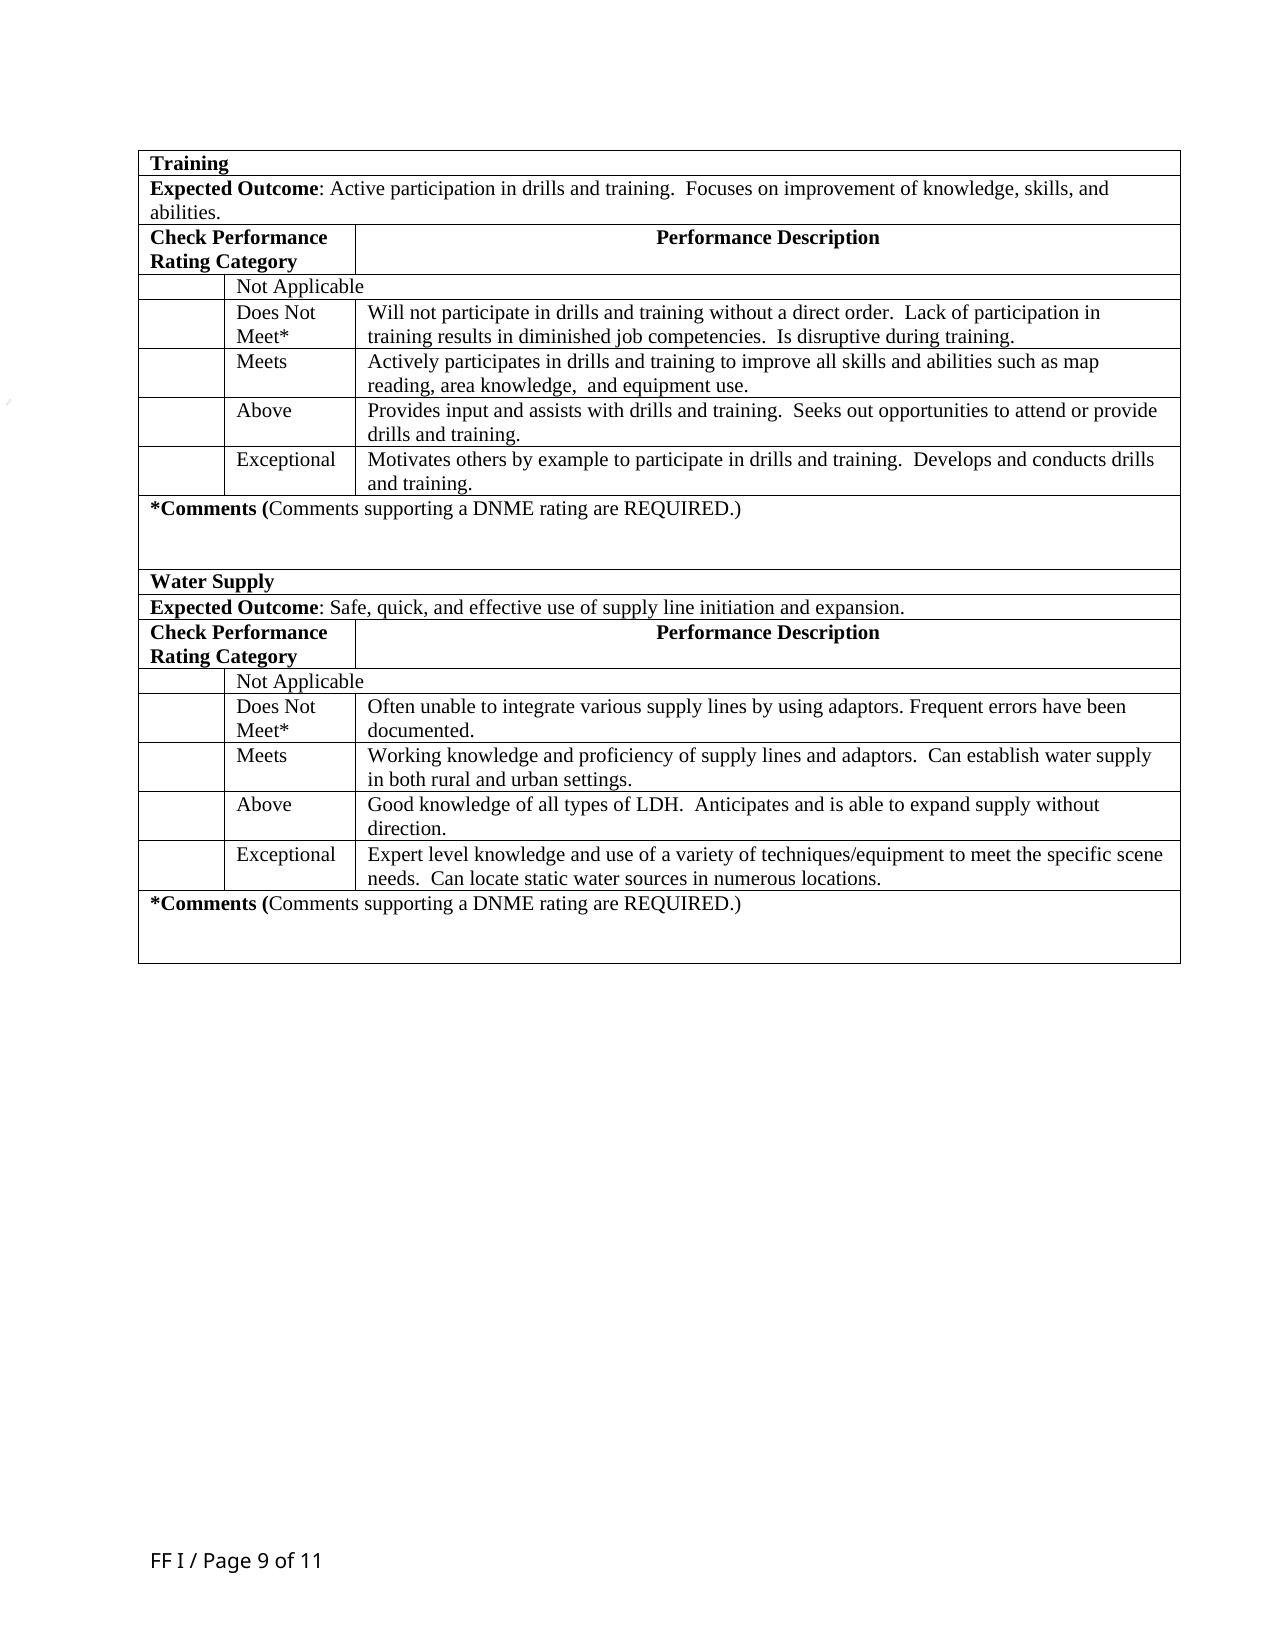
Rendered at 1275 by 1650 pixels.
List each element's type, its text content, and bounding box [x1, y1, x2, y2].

table_cell Water Supply [139, 570, 1180, 593]
table_cell Provides input and assists with drills and training. Seeks out opportunities to attend or provide drills and training. [356, 398, 1180, 446]
table_cell [139, 447, 224, 495]
table_cell Will not participate in drills and training without a direct order. Lack of participation in training results in diminished job competencies. Is disruptive during training. [356, 300, 1180, 348]
table_cell Motivates others by example to participate in drills and training. Develops and conducts drills and training. [356, 447, 1180, 495]
table_cell [139, 275, 224, 298]
table_cell [139, 694, 224, 742]
table_cell Not Applicable [225, 275, 1180, 298]
table_cell Not Applicable [225, 669, 1180, 693]
table_cell Expected Outcome: Active participation in drills and training. Focuses on improvement of knowledge, skills, and abilities. [139, 176, 1180, 224]
table_cell *Comments (Comments supporting a DNME rating are REQUIRED.) [139, 891, 1180, 963]
table_cell [139, 669, 224, 693]
table_cell Working knowledge and proficiency of supply lines and adaptors. Can establish water supply in both rural and urban settings. [356, 743, 1180, 791]
table_cell [139, 792, 224, 840]
table_header Training [139, 151, 1180, 175]
table_cell Exceptional [225, 447, 355, 495]
table_cell Exceptional [225, 841, 355, 889]
table_cell Meets [225, 743, 355, 791]
table_cell [139, 743, 224, 791]
table_cell Expert level knowledge and use of a variety of techniques/equipment to meet the specific scene needs. Can locate static water sources in numerous locations. [356, 841, 1180, 889]
table_cell [139, 398, 224, 446]
table_cell Above [225, 792, 355, 840]
table_cell Meets [225, 349, 355, 397]
table_cell Good knowledge of all types of LDH. Anticipates and is able to expand supply without direction. [356, 792, 1180, 840]
table_cell Above [225, 398, 355, 446]
table_cell Does Not Meet* [225, 694, 355, 742]
table_cell Check Performance Rating Category [139, 620, 355, 668]
table_cell Check Performance Rating Category [139, 225, 355, 273]
table_cell Often unable to integrate various supply lines by using adaptors. Frequent errors have been documented. [356, 694, 1180, 742]
table_cell Performance Description [356, 620, 1180, 668]
table_cell Does Not Meet* [225, 300, 355, 348]
table_cell Performance Description [356, 225, 1180, 273]
table_cell [139, 349, 224, 397]
table_cell Actively participates in drills and training to improve all skills and abilities such as map reading, area knowledge, and equipment use. [356, 349, 1180, 397]
table_cell Expected Outcome: Safe, quick, and effective use of supply line initiation and expansion. [139, 595, 1180, 619]
table_cell [139, 300, 224, 348]
table_cell [139, 841, 224, 889]
table_cell *Comments (Comments supporting a DNME rating are REQUIRED.) [139, 496, 1180, 568]
